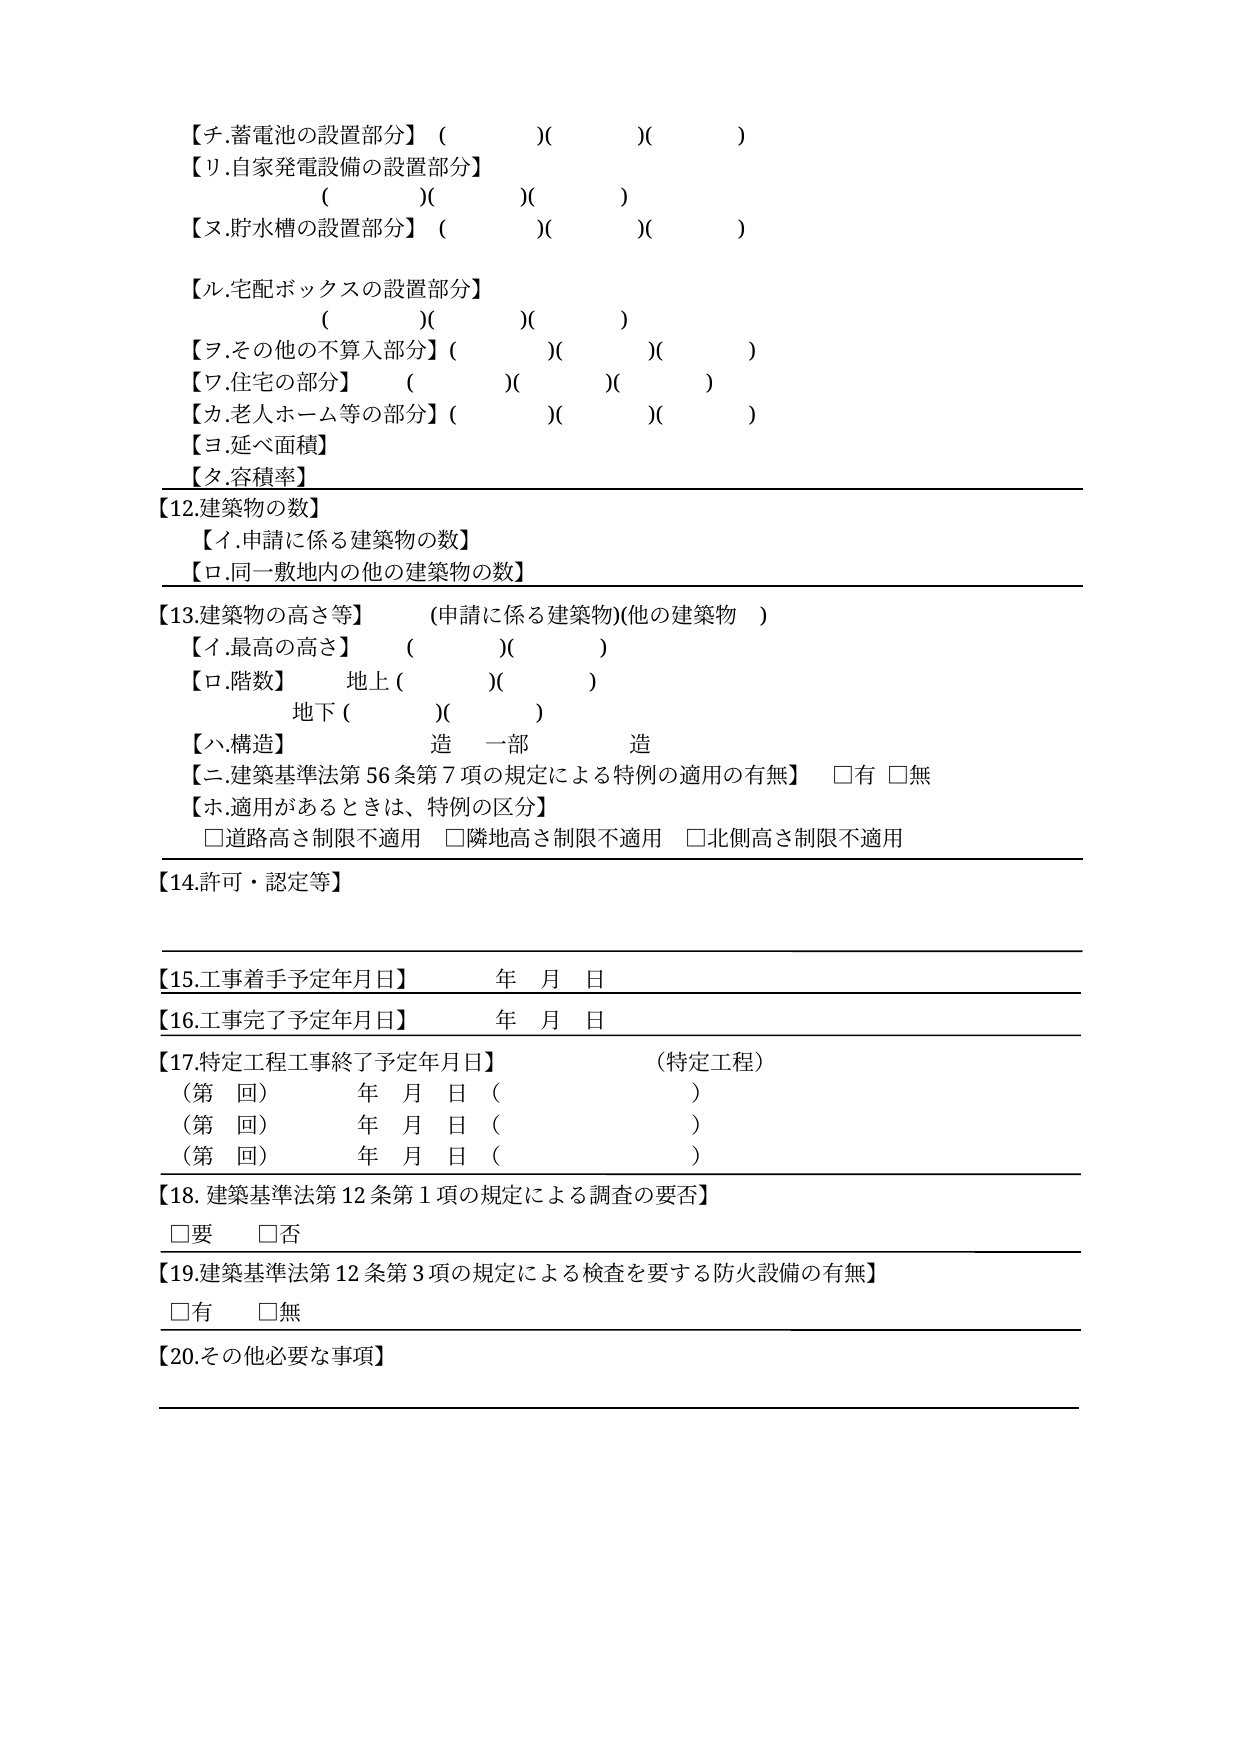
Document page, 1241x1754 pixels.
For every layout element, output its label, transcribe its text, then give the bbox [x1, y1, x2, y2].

text 【ル.宅配ボックスの設置部分】 [148, 272, 1092, 304]
text 【チ.蓄電池の設置部分】 ( )( )( ) [148, 118, 1092, 150]
text 【ロ.階数】 地上 ( )( ) [148, 662, 1092, 695]
text 【12.建築物の数】 [148, 492, 1092, 523]
text 【カ.老人ホーム等の部分】( )( )( ) [148, 397, 1092, 428]
text （第 回） 年 月 日 （ ） [148, 1139, 1092, 1171]
text 【13.建築物の高さ等】 (申請に係る建築物)(他の建築物 ) [148, 599, 1092, 630]
text 【ハ.構造】 造 一部 造 [148, 727, 1092, 758]
text 【リ.自家発電設備の設置部分】 [148, 150, 1092, 181]
text 【ロ.同一敷地内の他の建築物の数】 [148, 555, 1092, 586]
text 【ニ.建築基準法第56条第７項の規定による特例の適用の有無】 □有 □無 [148, 758, 1092, 790]
text 【20.その他必要な事項】 [148, 1339, 1092, 1371]
text □有 □無 [148, 1295, 1092, 1327]
text ( )( )( ) [148, 181, 1092, 211]
text 【ホ.適用があるときは、特例の区分】 [148, 790, 1092, 822]
text 【ヌ.貯水槽の設置部分】 ( )( )( ) [148, 211, 1092, 243]
text 【18. 建築基準法第12条第１項の規定による調査の要否】 [148, 1178, 1092, 1210]
text 【19.建築基準法第12条第3項の規定による検査を要する防火設備の有無】 [148, 1256, 1092, 1288]
text □要 □否 [148, 1217, 1092, 1249]
text 【14.許可・認定等】 [148, 866, 1092, 897]
text 【17.特定工程工事終了予定年月日】 （特定工程） [148, 1045, 1092, 1076]
text 【タ.容積率】 [148, 460, 1092, 492]
text 【ヲ.その他の不算入部分】( )( )( ) [148, 334, 1092, 365]
text 地下 ( )( ) [148, 695, 1092, 727]
text 【ヨ.延べ面積】 [148, 428, 1092, 460]
text 【イ.申請に係る建築物の数】 [148, 523, 1092, 555]
text （第 回） 年 月 日 （ ） [148, 1076, 1092, 1108]
text 【イ.最高の高さ】 ( )( ) [148, 630, 1092, 662]
text 【16.工事完了予定年月日】 年 月 日 [148, 1003, 1092, 1035]
text 【15.工事着手予定年月日】 年 月 日 [148, 962, 1092, 993]
text （第 回） 年 月 日 （ ） [148, 1108, 1092, 1139]
text 【ワ.住宅の部分】 ( )( )( ) [148, 365, 1092, 397]
text □道路高さ制限不適用 □隣地高さ制限不適用 □北側高さ制限不適用 [148, 822, 1092, 853]
text ( )( )( ) [148, 304, 1092, 334]
